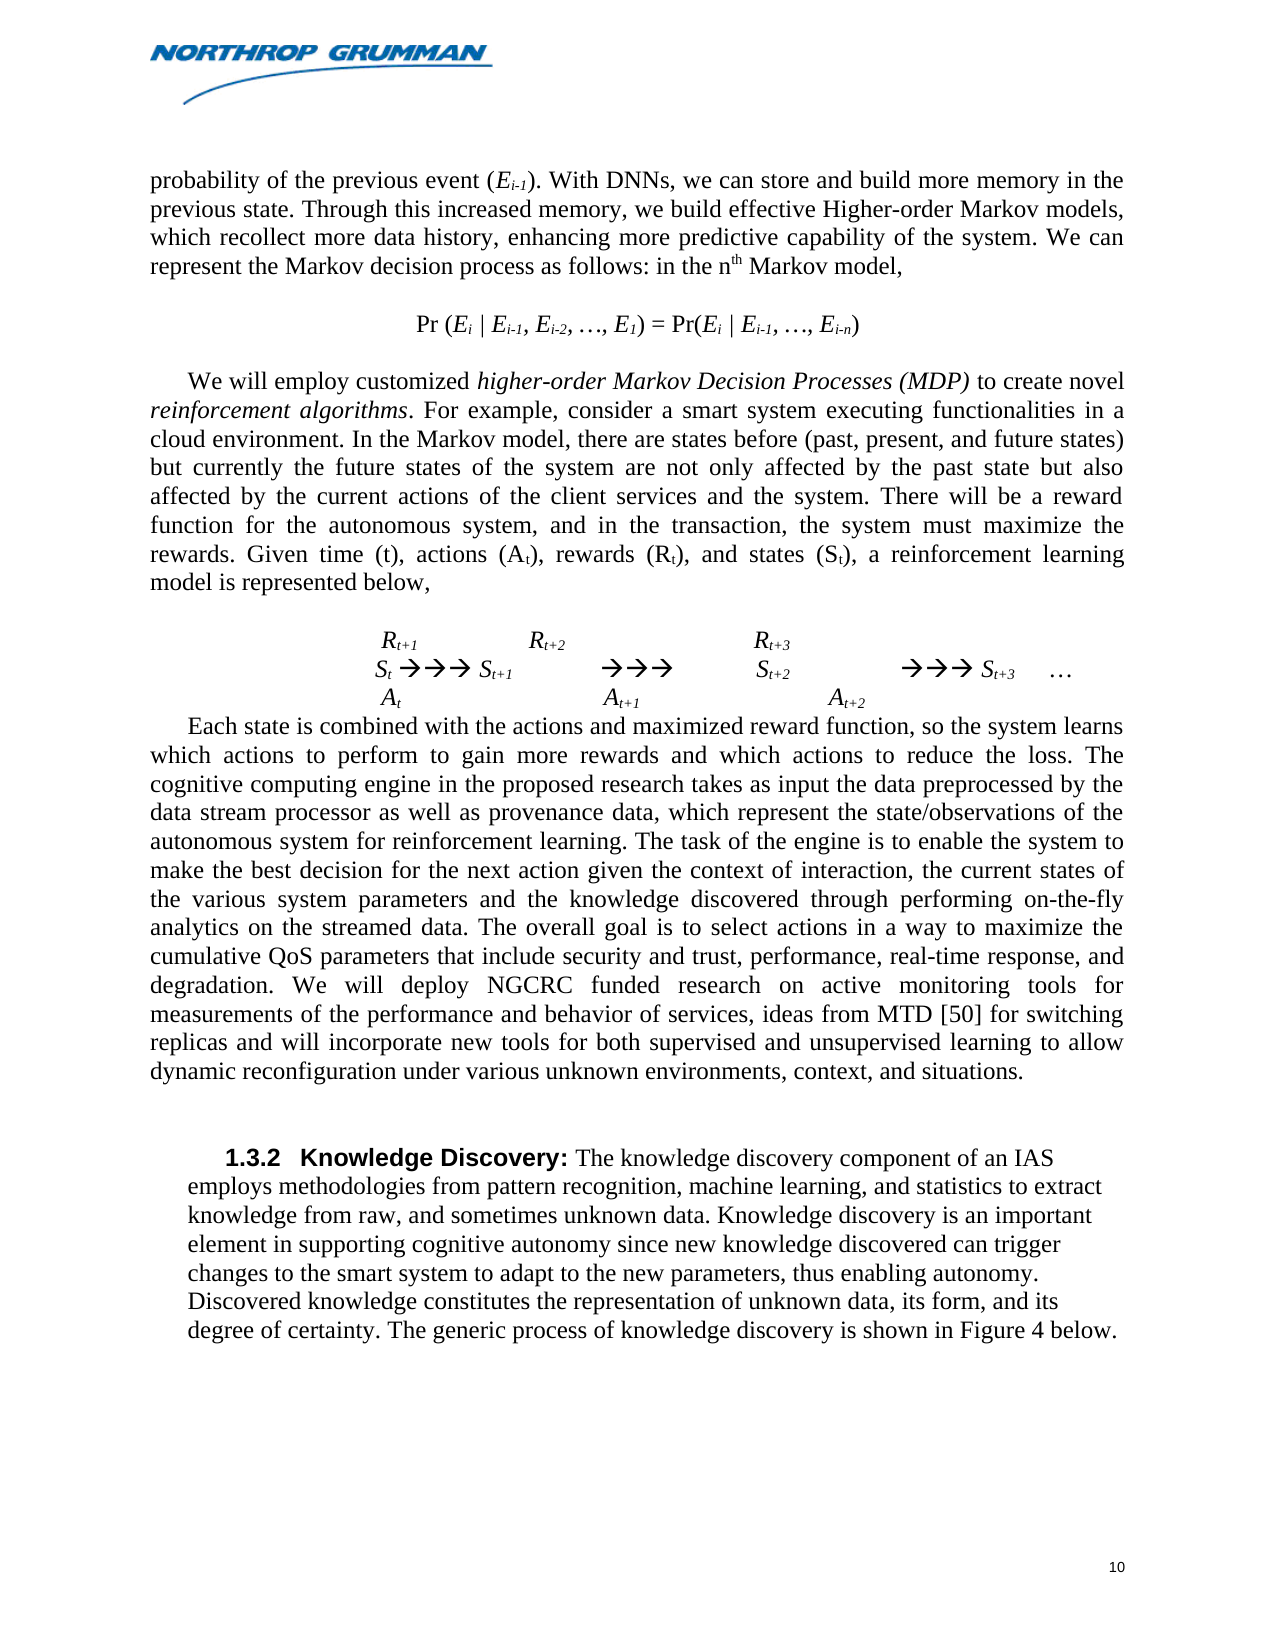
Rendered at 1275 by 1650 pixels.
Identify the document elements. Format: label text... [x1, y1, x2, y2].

text St St+1 St+2 St+3 … [375, 654, 1125, 682]
text Rt+1 Rt+2 Rt+3 [375, 625, 1125, 654]
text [150, 165, 1125, 280]
subtitle Knowledge Discovery: The knowledge discovery component of an IAS employs methodologies from pattern recognition, machine learning, and statistics to extract knowledge from raw, and sometimes unknown data. Knowledge discovery is an important element in supporting cognitive autonomy since new knowledge discovered can trigger changes to the smart system to adapt to the new parameters, thus enabling autonomy. Discovered knowledge constitutes the representation of unknown data, its form, and its degree of certainty. The generic process of knowledge discovery is shown in Figure 4 below. [187, 1142, 1125, 1344]
picture [150, 45, 494, 105]
text At At+1 At+2 [375, 682, 1125, 711]
text We will employ customized higher-order Markov Decision Processes (MDP) to create novel reinforcement algorithms. For example, consider a smart system executing functionalities in a cloud environment. In the Markov model, there are states before (past, present, and future states) but currently the future states of the system are not only affected by the past state but also affected by the current actions of the client services and the system. There will be a reward function for the autonomous system, and in the transaction, the system must maximize the rewards. Given time (t), actions (At), rewards (Rt), and states (St), a reinforcement learning model is represented below, [150, 366, 1125, 596]
text Each state is combined with the actions and maximized reward function, so the system learns which actions to perform to gain more rewards and which actions to reduce the loss. The cognitive computing engine in the proposed research takes as input the data preprocessed by the data stream processor as well as provenance data, which represent the state/observations of the autonomous system for reinforcement learning. The task of the engine is to enable the system to make the best decision for the next action given the context of interaction, the current states of the various system parameters and the knowledge discovered through performing on-the-fly analytics on the streamed data. The overall goal is to select actions in a way to maximize the cumulative QoS parameters that include security and trust, performance, real-time response, and degradation. We will deploy NGCRC funded research on active monitoring tools for measurements of the performance and behavior of services, ideas from MTD [50] for switching replicas and will incorporate new tools for both supervised and unsupervised learning to allow dynamic reconfiguration under various unknown environments, context, and situations. [150, 711, 1125, 1085]
text Pr (Ei | Ei-1, Ei-2, …, E1) = Pr(Ei | Ei-1, …, Ei-n) [150, 309, 1125, 337]
